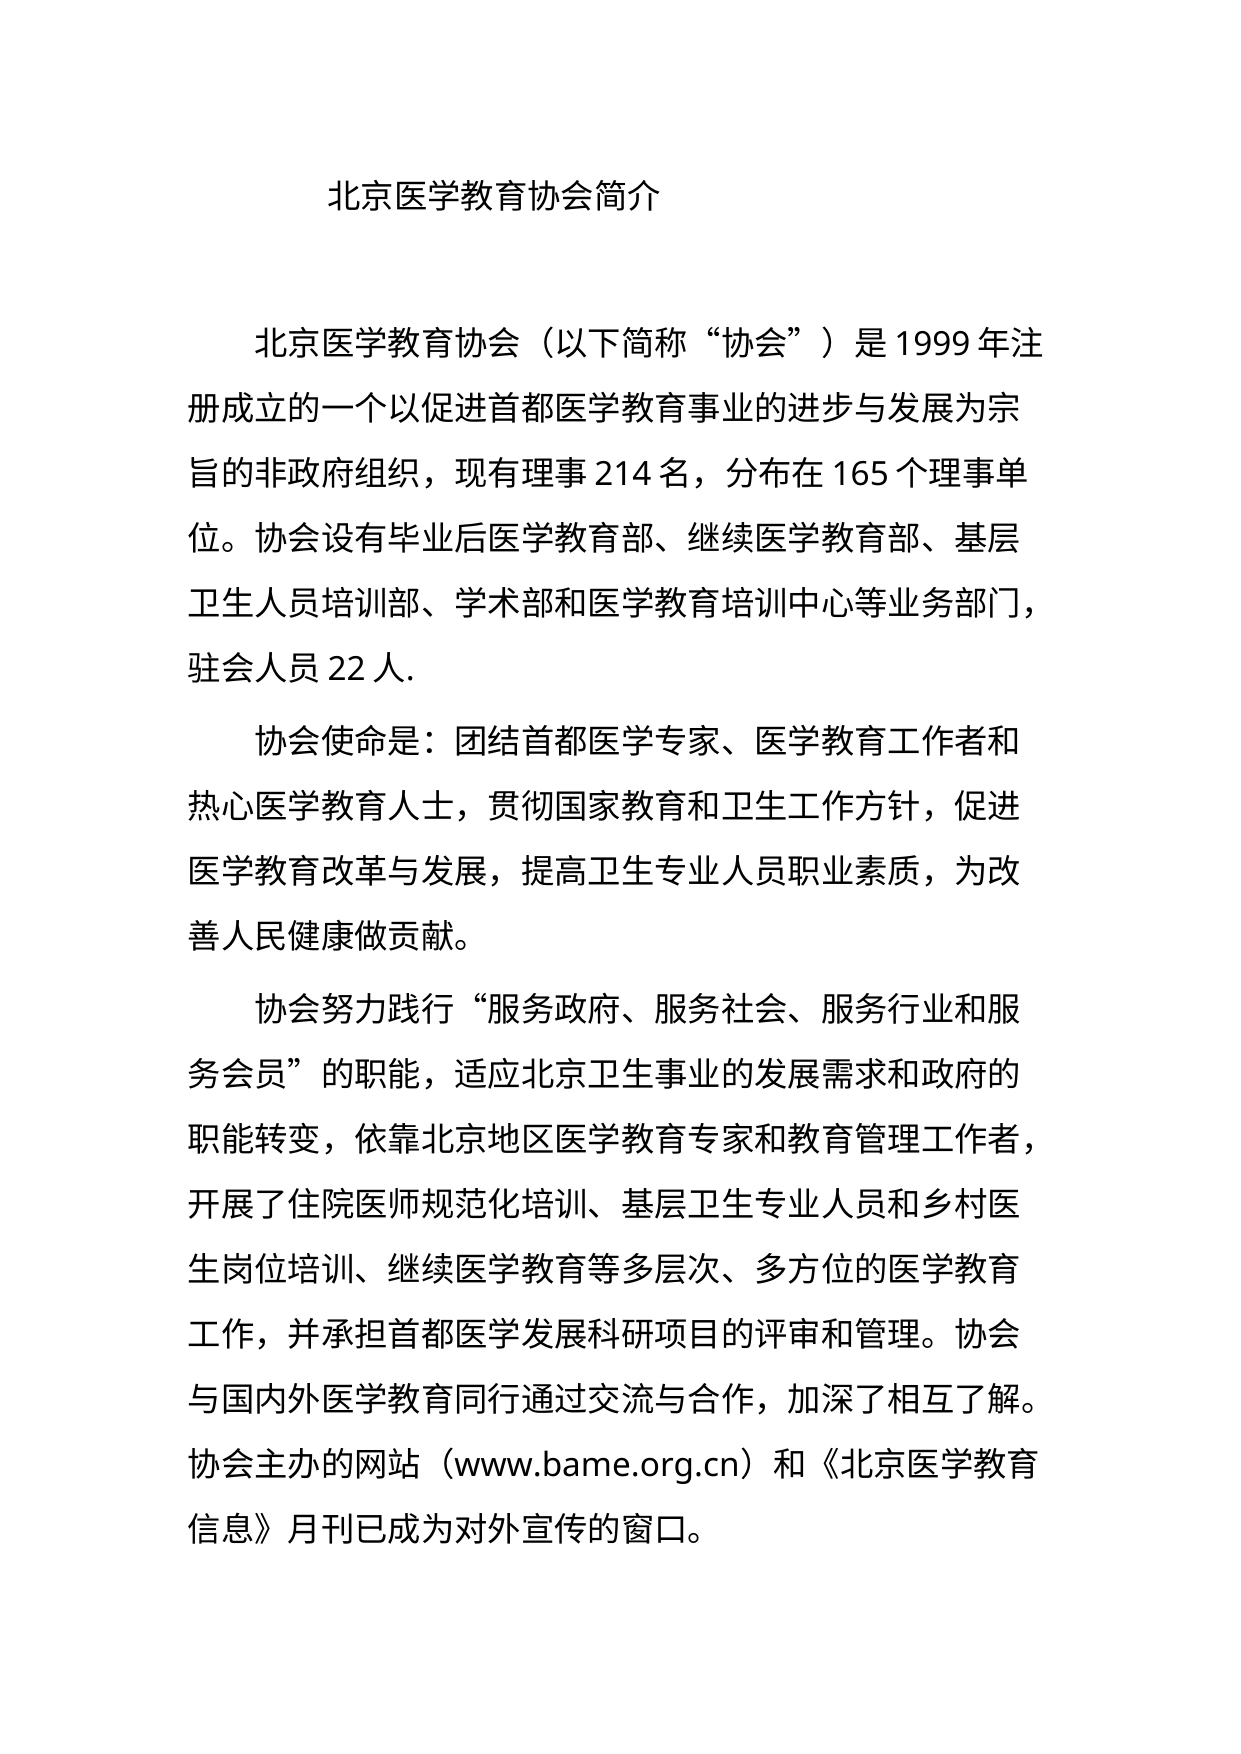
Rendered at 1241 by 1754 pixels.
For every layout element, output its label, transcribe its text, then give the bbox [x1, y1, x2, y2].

text 协会努力践行“服务政府、服务社会、服务行业和服务会员”的职能，适应北京卫生事业的发展需求和政府的职能转变，依靠北京地区医学教育专家和教育管理工作者，开展了住院医师规范化培训、基层卫生专业人员和乡村医生岗位培训、继续医学教育等多层次、多方位的医学教育工作，并承担首都医学发展科研项目的评审和管理。协会与国内外医学教育同行通过交流与合作，加深了相互了解。协会主办的网站（www.bame.org.cn）和《北京医学教育信息》月刊已成为对外宣传的窗口。 [187, 974, 1053, 1559]
text 北京医学教育协会（以下简称“协会”）是1999年注册成立的一个以促进首都医学教育事业的进步与发展为宗旨的非政府组织，现有理事214名，分布在165个理事单位。协会设有毕业后医学教育部、继续医学教育部、基层卫生人员培训部、学术部和医学教育培训中心等业务部门，驻会人员22人. [187, 308, 1053, 698]
text 协会使命是：团结首都医学专家、医学教育工作者和热心医学教育人士，贯彻国家教育和卫生工作方针，促进医学教育改革与发展，提高卫生专业人员职业素质，为改善人民健康做贡献。 [187, 706, 1053, 966]
text 北京医学教育协会简介 [187, 162, 1076, 227]
